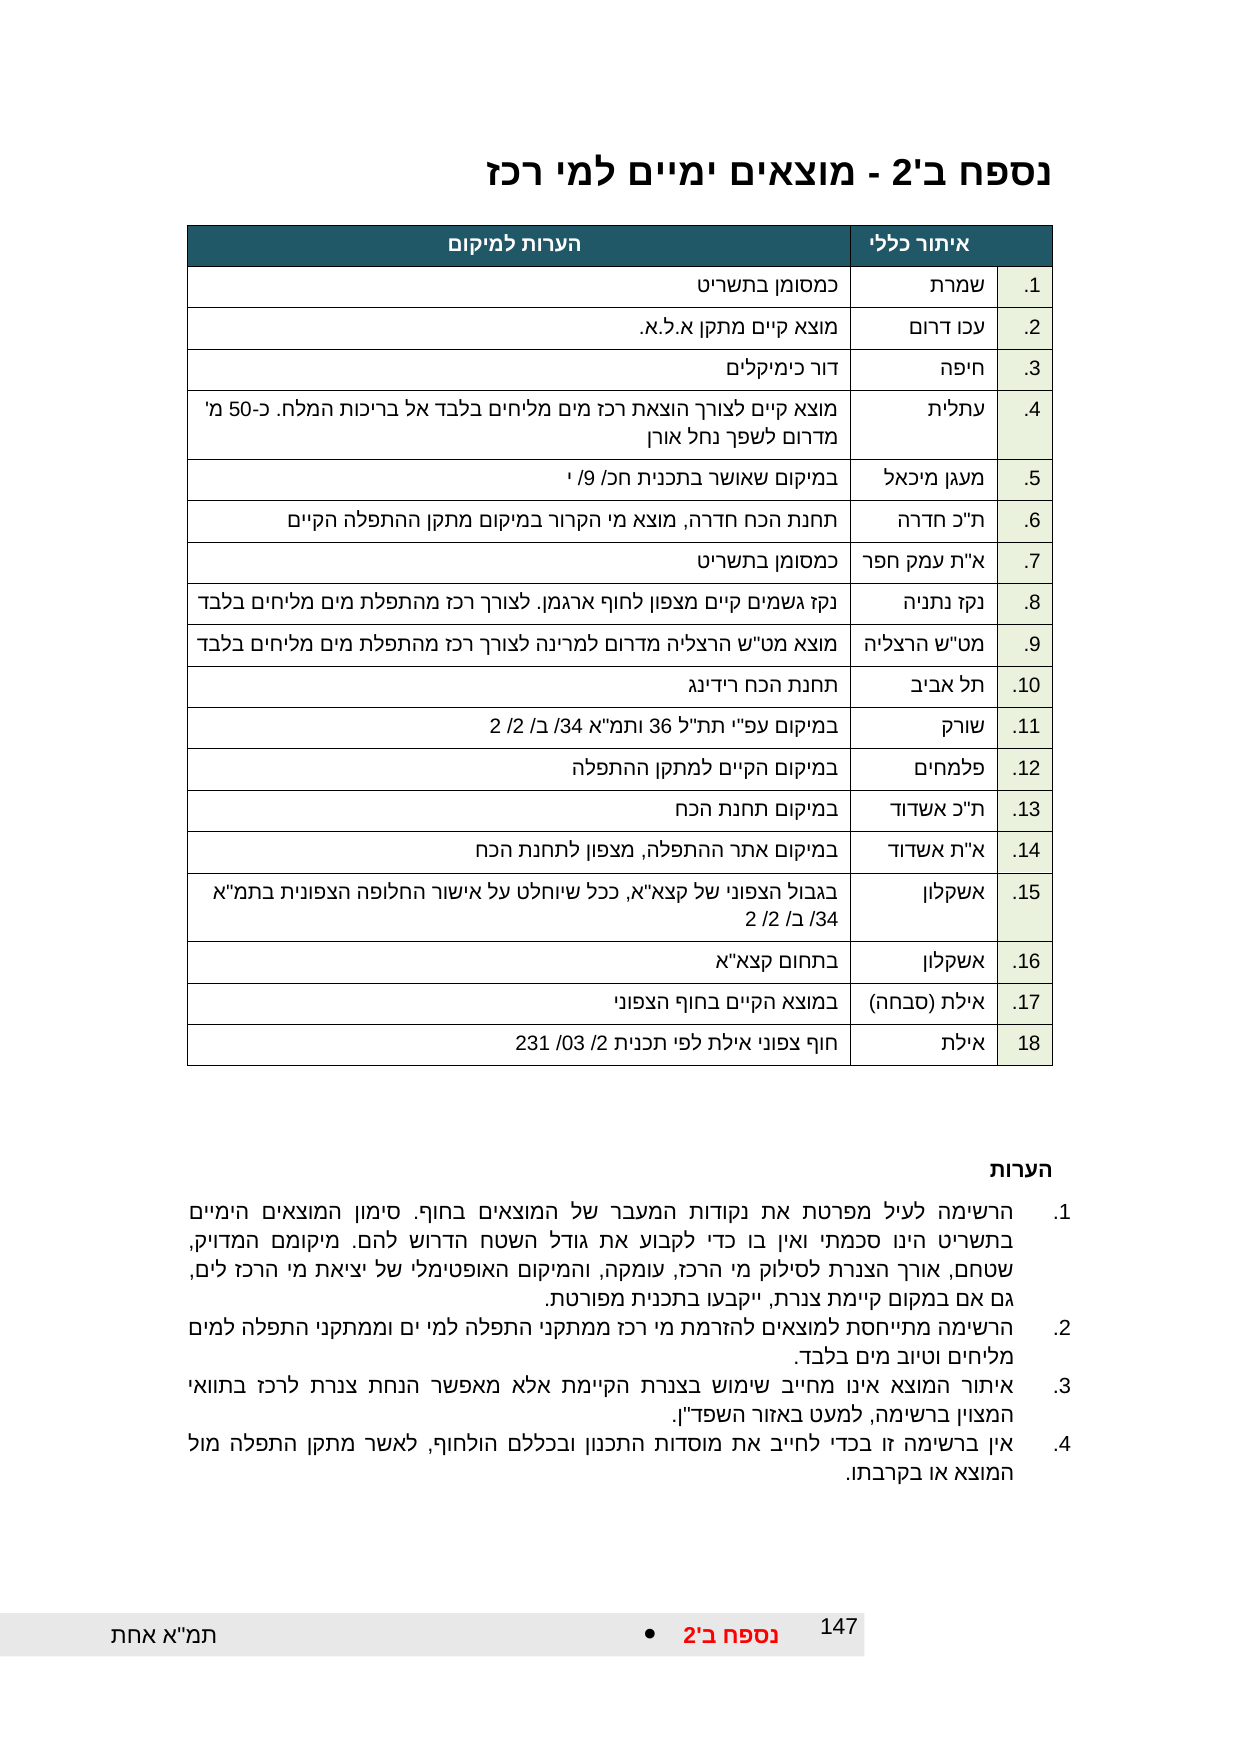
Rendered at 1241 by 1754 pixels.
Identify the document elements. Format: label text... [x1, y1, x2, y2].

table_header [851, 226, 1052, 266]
list הרשימה לעיל מפרטת את נקודות המעבר של המוצאים בחוף. סימון המוצאים הימיים בתשריט הינו סכמתי ואין בו כדי לקבוע את גודל השטח הדרוש להם. מיקומם המדויק, שטחם, אורך הצנרת לסילוק מי הרכז, עומקה, והמיקום האופטימלי של יציאת מי הרכז לים, גם אם במקום קיימת צנרת, ייקבעו בתכנית מפורטת. [187, 1199, 1053, 1311]
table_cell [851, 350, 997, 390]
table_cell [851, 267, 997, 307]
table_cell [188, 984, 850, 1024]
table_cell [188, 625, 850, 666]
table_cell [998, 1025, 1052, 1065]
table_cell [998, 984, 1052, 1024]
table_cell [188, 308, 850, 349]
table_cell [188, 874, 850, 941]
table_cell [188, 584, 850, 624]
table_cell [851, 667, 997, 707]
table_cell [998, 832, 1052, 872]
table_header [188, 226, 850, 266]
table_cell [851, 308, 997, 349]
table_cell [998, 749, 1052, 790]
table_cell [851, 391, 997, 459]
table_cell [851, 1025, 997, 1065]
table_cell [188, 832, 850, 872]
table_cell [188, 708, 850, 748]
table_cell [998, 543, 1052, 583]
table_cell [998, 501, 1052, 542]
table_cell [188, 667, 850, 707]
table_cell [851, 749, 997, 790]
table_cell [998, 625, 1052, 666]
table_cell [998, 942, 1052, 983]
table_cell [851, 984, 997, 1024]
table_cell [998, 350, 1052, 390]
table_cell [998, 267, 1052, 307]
text הערות [187, 1157, 1053, 1182]
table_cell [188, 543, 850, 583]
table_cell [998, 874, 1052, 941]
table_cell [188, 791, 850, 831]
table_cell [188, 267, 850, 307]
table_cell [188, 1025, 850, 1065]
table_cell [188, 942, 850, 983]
text נספח ב'2 - מוצאים ימיים למי רכז [187, 150, 1053, 193]
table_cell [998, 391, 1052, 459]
list אין ברשימה זו בכדי לחייב את מוסדות התכנון ובכללם הולחוף, לאשר מתקן התפלה מול המוצא או בקרבתו. [187, 1430, 1053, 1484]
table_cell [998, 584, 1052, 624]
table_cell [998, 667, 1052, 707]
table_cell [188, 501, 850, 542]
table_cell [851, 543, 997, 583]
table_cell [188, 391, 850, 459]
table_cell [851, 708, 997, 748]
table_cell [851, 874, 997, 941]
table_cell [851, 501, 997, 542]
list הרשימה מתייחסת למוצאים להזרמת מי רכז ממתקני התפלה למי ים וממתקני התפלה למים מליחים וטיוב מים בלבד. [187, 1314, 1053, 1369]
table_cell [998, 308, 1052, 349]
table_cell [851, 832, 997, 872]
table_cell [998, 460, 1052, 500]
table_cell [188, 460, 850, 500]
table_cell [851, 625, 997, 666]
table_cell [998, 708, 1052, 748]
list איתור המוצא אינו מחייב שימוש בצנרת הקיימת אלא מאפשר הנחת צנרת לרכז בתוואי המצוין ברשימה, למעט באזור השפד"ן. [187, 1372, 1053, 1427]
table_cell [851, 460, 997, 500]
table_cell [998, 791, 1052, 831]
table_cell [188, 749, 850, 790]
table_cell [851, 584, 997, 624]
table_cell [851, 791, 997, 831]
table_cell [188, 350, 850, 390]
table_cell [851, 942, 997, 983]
